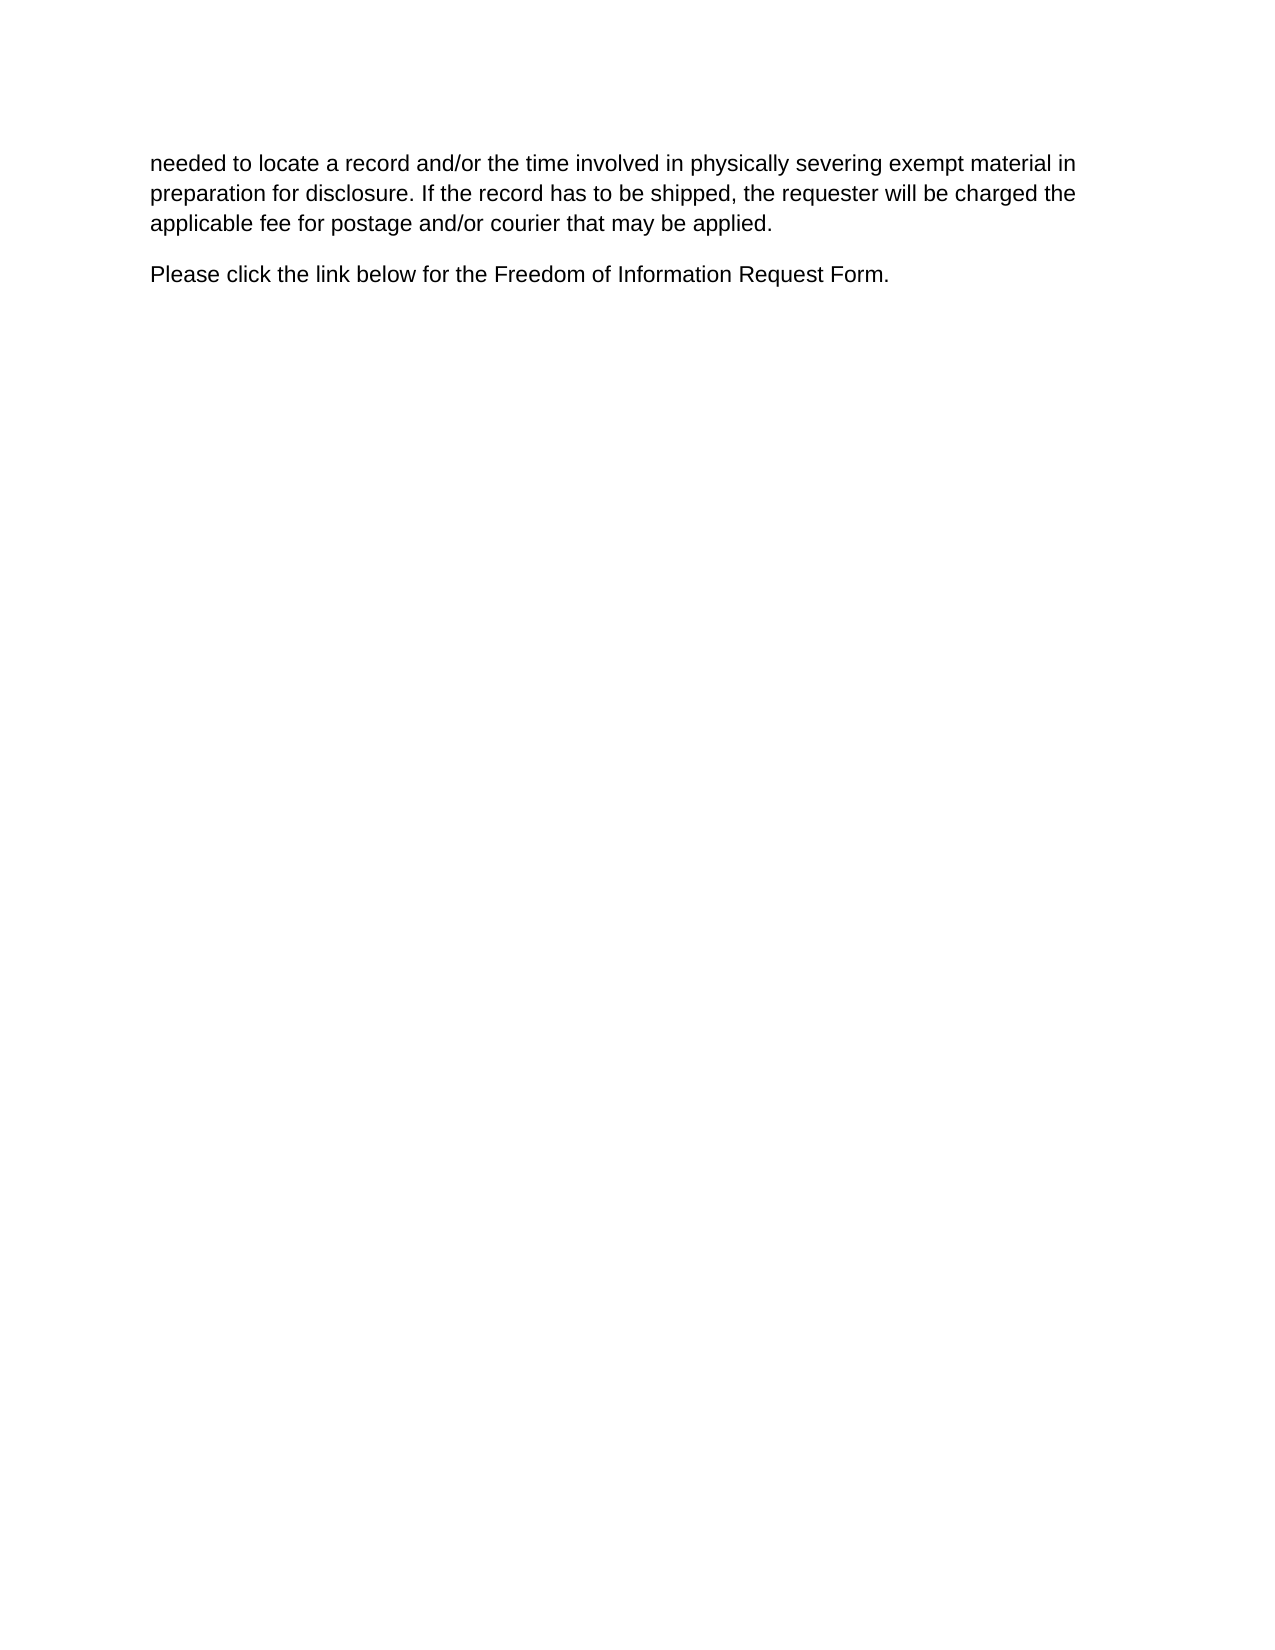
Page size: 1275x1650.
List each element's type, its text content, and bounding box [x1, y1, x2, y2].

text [150, 150, 1125, 237]
text Please click the link below for the Freedom of Information Request Form. [150, 261, 1125, 288]
